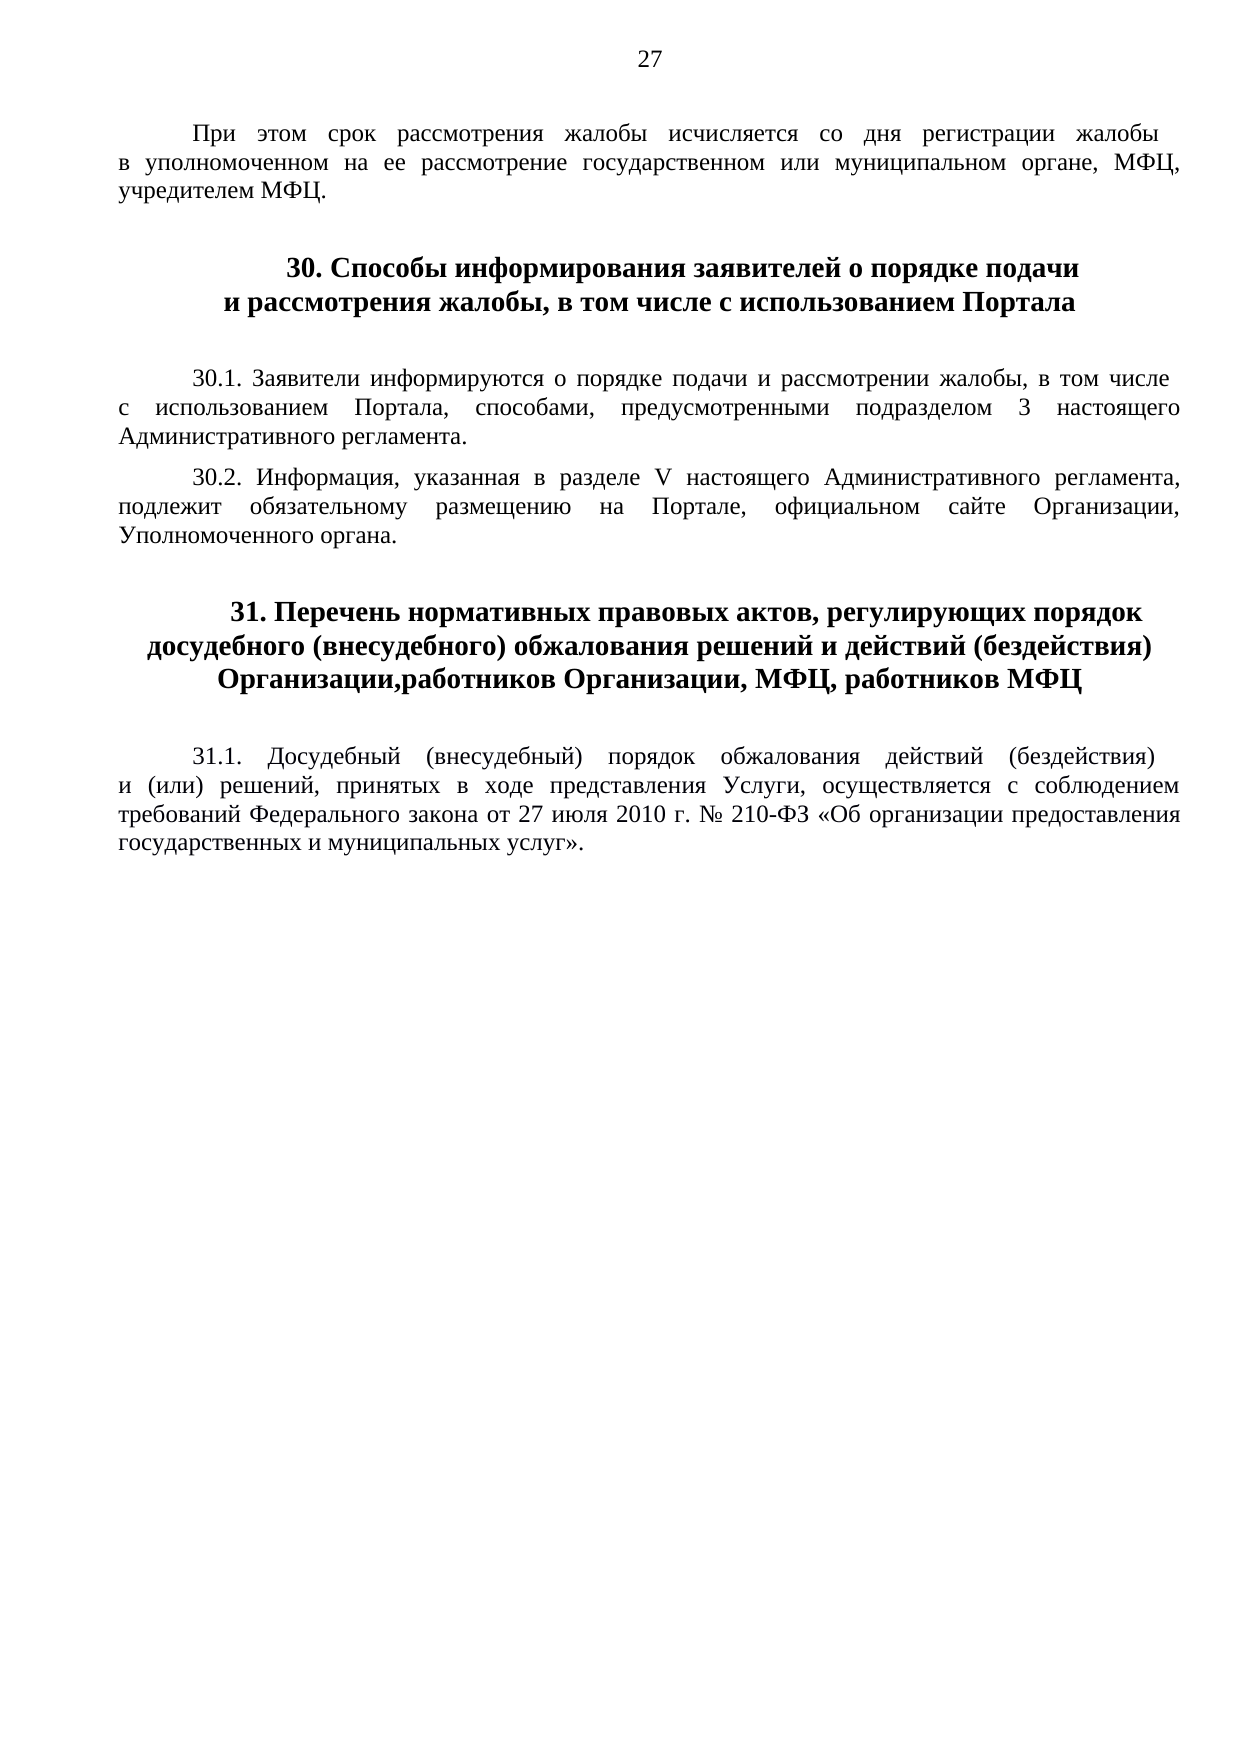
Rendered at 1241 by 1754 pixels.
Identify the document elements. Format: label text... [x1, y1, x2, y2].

text 30.1. Заявители информируются о порядке подачи и рассмотрении жалобы, в том числе с использованием Портала, способами, предусмотренными подразделом 3 настоящего Административного регламента. [118, 363, 1181, 450]
text 31.1. Досудебный (внесудебный) порядок обжалования действий (бездействия) и (или) решений, принятых в ходе представления Услуги, осуществляется с соблюдением требований Федерального закона от 27 июля 2010 г. № 210-ФЗ «Об организации предоставления государственных и муниципальных услуг». [118, 741, 1181, 856]
text 30. Способы информирования заявителей о порядке подачи и рассмотрения жалобы, в том числе с использованием Портала [118, 250, 1181, 317]
text 31. Перечень нормативных правовых актов, регулирующих порядок досудебного (внесудебного) обжалования решений и действий (бездействия) Организации,работников Организации, МФЦ, работников МФЦ [118, 594, 1181, 695]
text При этом срок рассмотрения жалобы исчисляется со дня регистрации жалобы в уполномоченном на ее рассмотрение государственном или муниципальном органе, МФЦ, учредителем МФЦ. [118, 118, 1181, 204]
text 30.2. Информация, указанная в разделе V настоящего Административного регламента, подлежит обязательному размещению на Портале, официальном сайте Организации, Уполномоченного органа. [118, 462, 1181, 548]
